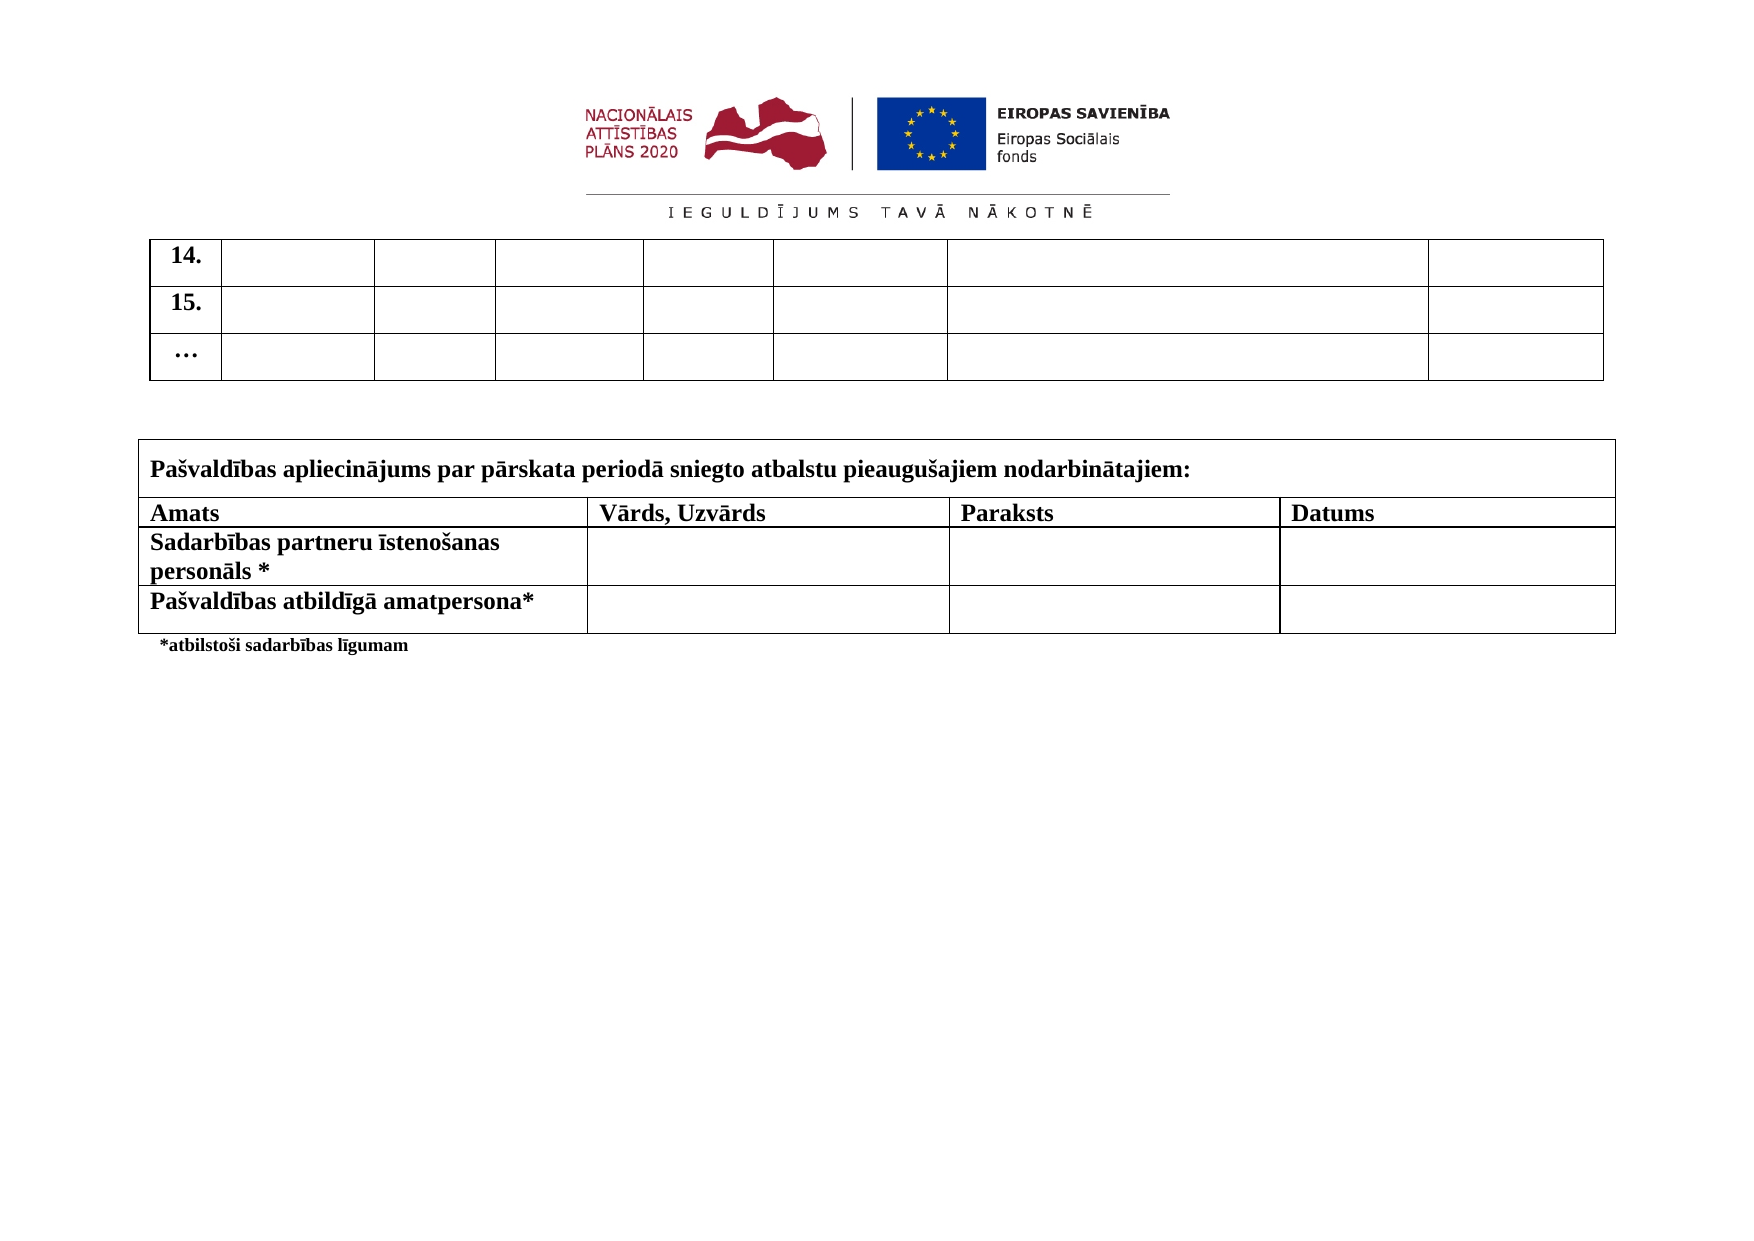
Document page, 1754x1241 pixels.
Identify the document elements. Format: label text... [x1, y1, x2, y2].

table_cell [375, 240, 495, 286]
table_cell [644, 287, 773, 333]
table_cell [375, 287, 495, 333]
table_cell 14. [151, 240, 221, 286]
table_cell [496, 240, 643, 286]
table_cell [496, 334, 643, 380]
table_cell [950, 586, 1279, 633]
table_cell Amats [139, 498, 587, 526]
picture [534, 73, 1220, 239]
table_cell [774, 334, 947, 380]
table_cell [496, 287, 643, 333]
table_cell [588, 586, 949, 633]
table_cell … [151, 334, 221, 380]
table_cell [644, 240, 773, 286]
table_cell Pašvaldības atbildīgā amatpersona* [139, 586, 587, 633]
table_header Pašvaldības apliecinājums par pārskata periodā sniegto atbalstu pieaugušajiem nodarbinātajiem: [139, 440, 1615, 497]
table_cell [222, 240, 374, 286]
table_cell Sadarbības partneru īstenošanas personāls * [139, 528, 587, 585]
table_cell Paraksts [950, 498, 1279, 526]
table_cell [588, 528, 949, 585]
table_cell [1281, 528, 1615, 585]
table_cell [222, 334, 374, 380]
table_cell [1429, 334, 1603, 380]
table_cell [948, 334, 1428, 380]
table_cell Datums [1281, 498, 1615, 526]
table_cell [375, 334, 495, 380]
table_cell 15. [151, 287, 221, 333]
table_cell [1281, 586, 1615, 633]
table_cell [1429, 287, 1603, 333]
table_cell [222, 287, 374, 333]
table_cell [774, 287, 947, 333]
table_cell [948, 287, 1428, 333]
table_cell [948, 240, 1428, 286]
table_cell [950, 528, 1279, 585]
table_cell [774, 240, 947, 286]
text *atbilstoši sadarbības līgumam [150, 634, 1604, 655]
table_cell [1429, 240, 1603, 286]
table_cell [644, 334, 773, 380]
table_cell Vārds, Uzvārds [588, 498, 949, 526]
